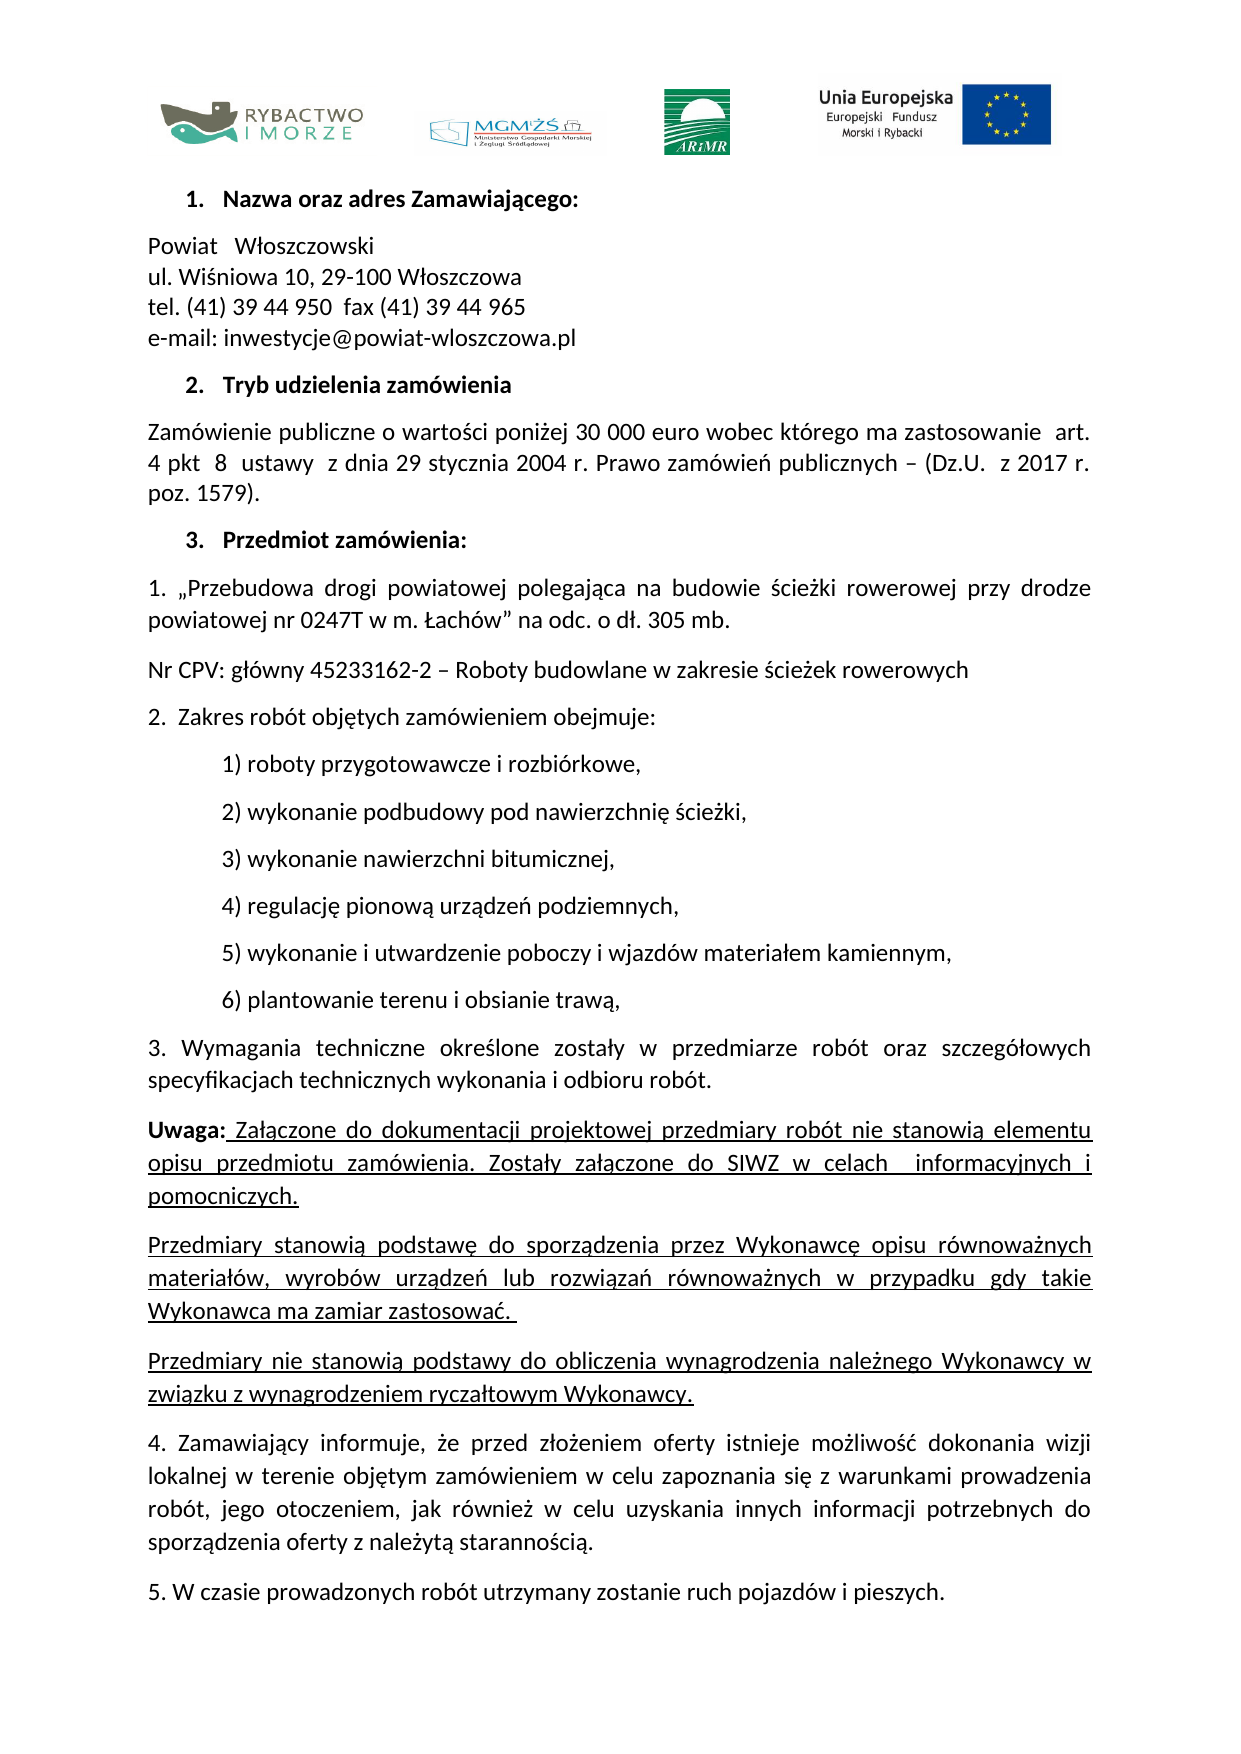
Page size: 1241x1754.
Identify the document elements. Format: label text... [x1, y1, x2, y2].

text Nr CPV: główny 45233162-2 – Roboty budowlane w zakresie ścieżek rowerowych [148, 654, 1093, 685]
text 3. Wymagania techniczne określone zostały w przedmiarze robót oraz szczegółowych specyfikacjach technicznych wykonania i odbioru robót. [148, 1032, 1093, 1095]
picture [664, 89, 730, 155]
text 6) plantowanie terenu i obsianie trawą, [221, 984, 1093, 1015]
text Powiat Włoszczowski ul. Wiśniowa 10, 29-100 Włoszczowa tel. (41) 39 44 950 fax (41) 39 44 965 e-mail: inwestycje@powiat-wloszczowa.pl [148, 230, 1093, 352]
text 3) wykonanie nawierzchni bitumicznej, [221, 843, 1093, 873]
list Tryb udzielenia zamówienia [185, 369, 1093, 399]
text Przedmiary stanowią podstawę do sporządzenia przez Wykonawcę opisu równoważnych materiałów, wyrobów urządzeń lub rozwiązań równoważnych w przypadku gdy takie Wykonawca ma zamiar zastosować. [148, 1290, 1093, 1326]
text 1) roboty przygotowawcze i rozbiórkowe, [221, 748, 1093, 779]
text Przedmiary nie stanowią podstawy do obliczenia wynagrodzenia należnego Wykonawcy w związku z wynagrodzeniem ryczałtowym Wykonawcy. [148, 1345, 1093, 1408]
list Nazwa oraz adres Zamawiającego: [185, 183, 1093, 214]
text 4) regulację pionową urządzeń podziemnych, [221, 890, 1093, 921]
text 4. Zamawiający informuje, że przed złożeniem oferty istnieje możliwość dokonania wizji lokalnej w terenie objętym zamówieniem w celu zapoznania się z warunkami prowadzenia robót, jego otoczeniem, jak również w celu uzyskania innych informacji potrzebnych do sporządzenia oferty z należytą starannością. [148, 1427, 1093, 1557]
text 5) wykonanie i utwardzenie poboczy i wjazdów materiałem kamiennym, [221, 937, 1093, 968]
list Przedmiot zamówienia: [185, 524, 1093, 555]
text 2) wykonanie podbudowy pod nawierzchnię ścieżki, [221, 796, 1093, 826]
text 2. Zakres robót objętych zamówieniem obejmuje: [148, 701, 1093, 732]
text Zamówienie publiczne o wartości poniżej 30 000 euro wobec którego ma zastosowanie art. 4 pkt 8 ustawy z dnia 29 stycznia 2004 r. Prawo zamówień publicznych – (Dz.U. z 2017 r. poz. 1579). [148, 416, 1093, 508]
text 5. W czasie prowadzonych robót utrzymany zostanie ruch pojazdów i pieszych. [148, 1576, 1093, 1606]
text 1. „Przebudowa drogi powiatowej polegająca na budowie ścieżki rowerowej przy drodze powiatowej nr 0247T w m. Łachów” na odc. o dł. 305 mb. [148, 572, 1093, 635]
text Przedmiary stanowią podstawę do sporządzenia przez Wykonawcę opisu równoważnych materiałów, wyrobów urządzeń lub rozwiązań równoważnych w przypadku gdy takie Wykonawca ma zamiar zastosować. [148, 1257, 1093, 1289]
text Przedmiary stanowią podstawę do sporządzenia przez Wykonawcę opisu równoważnych materiałów, wyrobów urządzeń lub rozwiązań równoważnych w przypadku gdy takie Wykonawca ma zamiar zastosować. [148, 1229, 1093, 1256]
text Uwaga: Załączone do dokumentacji projektowej przedmiary robót nie stanowią elementu opisu przedmiotu zamówienia. Zostały załączone do SIWZ w celach informacyjnych i pomocniczych. [148, 1114, 1093, 1211]
